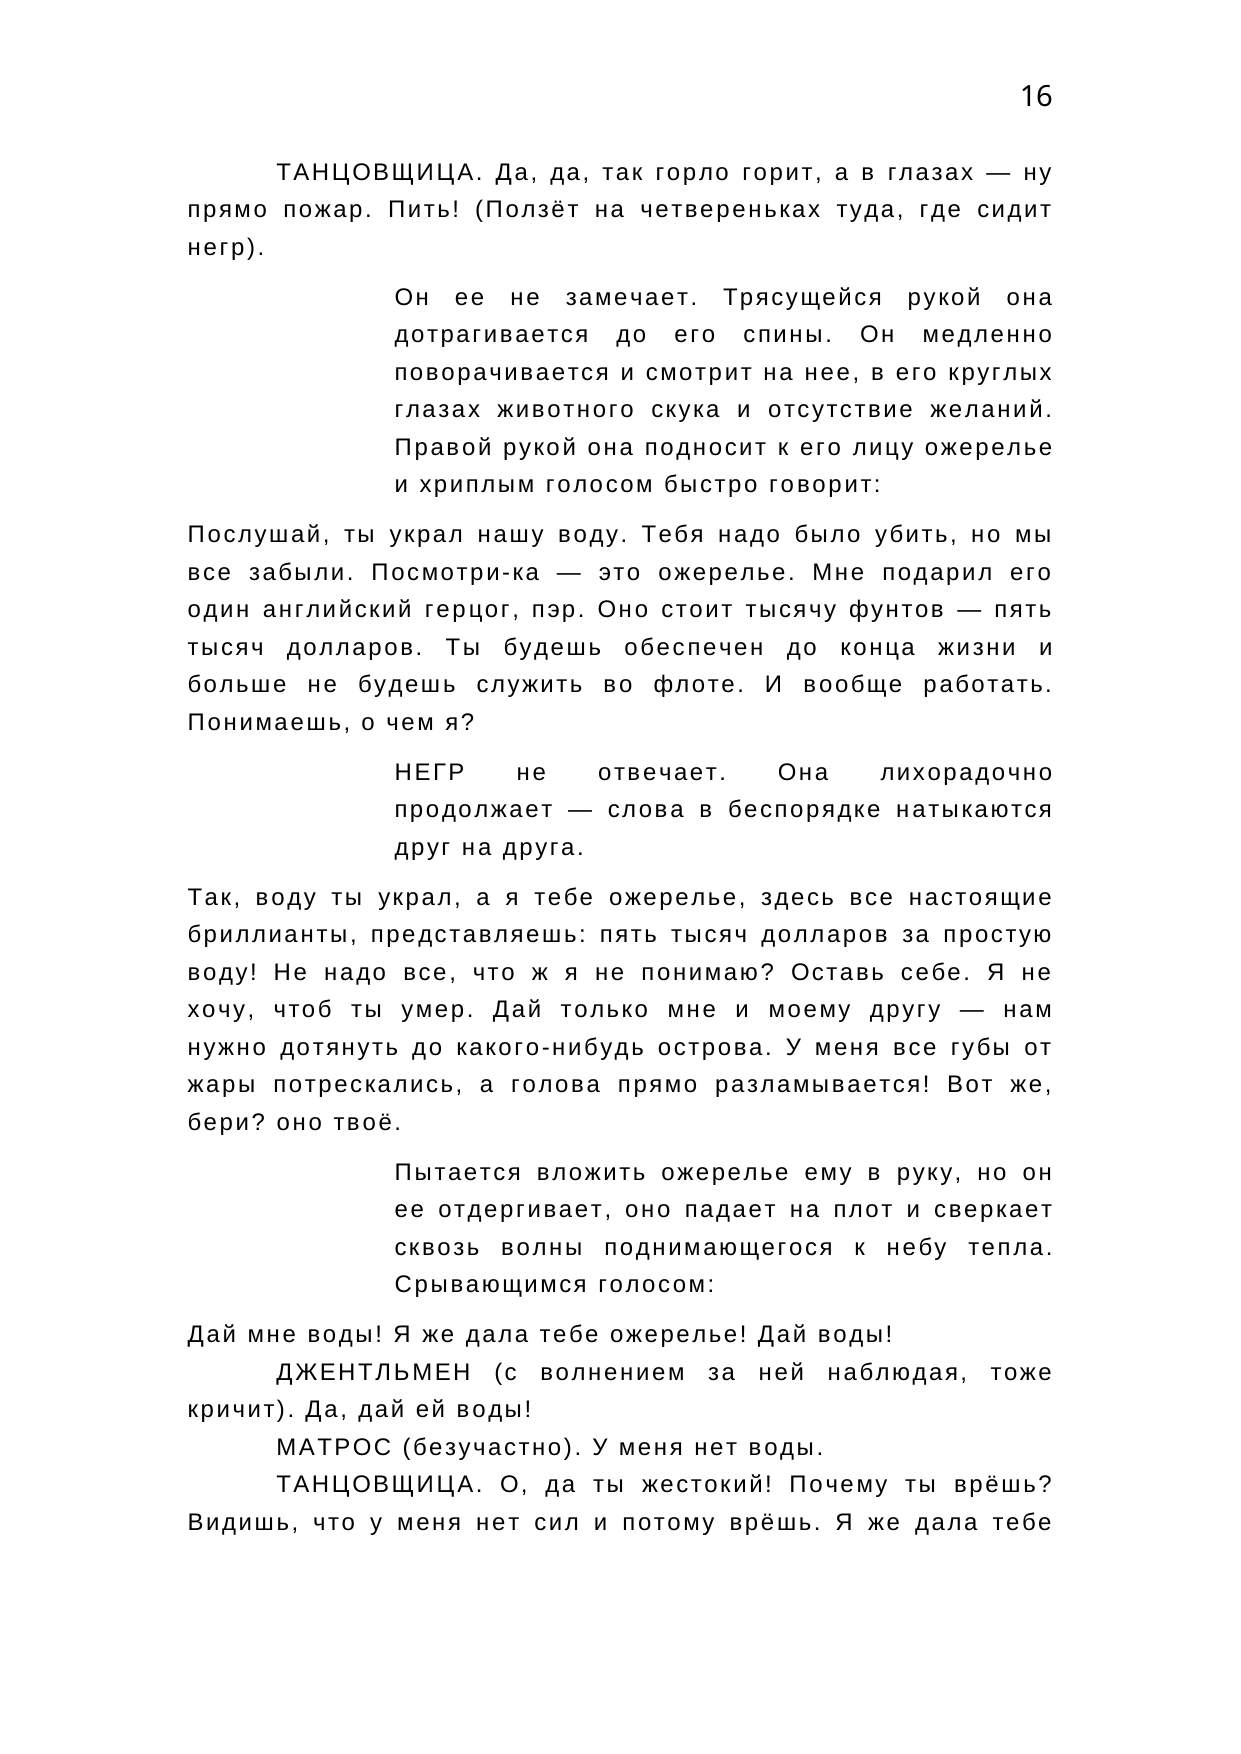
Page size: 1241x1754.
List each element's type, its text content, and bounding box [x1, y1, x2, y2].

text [187, 1462, 1053, 1537]
text Он ее не замечает. Трясущейся рукой она дотрагивается до его спины. Он медленно поворачивается и смотрит на нее, в его круглых глазах животного скука и отсутствие желаний. Правой рукой она подносит к его лицу ожерелье и хриплым голосом быстро говорит: [394, 275, 1053, 500]
text МАТРОС (безучастно). У меня нет воды. [187, 1425, 1053, 1462]
text ДЖЕНТЛЬМЕН (с волнением за ней наблюдая, тоже кричит). Да, дай ей воды! [187, 1350, 1053, 1425]
text Послушай, ты украл нашу воду. Тебя надо было убить, но мы все забыли. Посмотри-ка — это ожерелье. Мне подарил его один английский герцог, пэр. Оно стоит тысячу фунтов — пять тысяч долларов. Ты будешь обеспечен до конца жизни и больше не будешь служить во флоте. И вообще работать. Понимаешь, о чем я? [187, 512, 1053, 737]
text Так, воду ты украл, а я тебе ожерелье, здесь все настоящие бриллианты, представляешь: пять тысяч долларов за простую воду! Не надо все, что ж я не понимаю? Оставь себе. Я не хочу, чтоб ты умер. Дай только мне и моему другу — нам нужно дотянуть до какого-нибудь острова. У меня все губы от жары потрескались, а голова прямо разламывается! Вот же, бери? оно твоё. [187, 875, 1053, 1137]
text Танцовщица. Да, да, так горло горит, а в глазах — ну прямо пожар. Пить! (Ползёт на четвереньках туда, где сидит негр). [187, 150, 1053, 262]
text НЕГР не отвечает. Она лихорадочно продолжает — слова в беспорядке натыкаются друг на друга. [394, 750, 1053, 862]
text Дай мне воды! Я же дала тебе ожерелье! Дай воды! [187, 1312, 1053, 1350]
text Пытается вложить ожерелье ему в руку, но он ее отдергивает, оно падает на плот и сверкает сквозь волны поднимающегося к небу тепла. Срывающимся голосом: [394, 1150, 1053, 1300]
